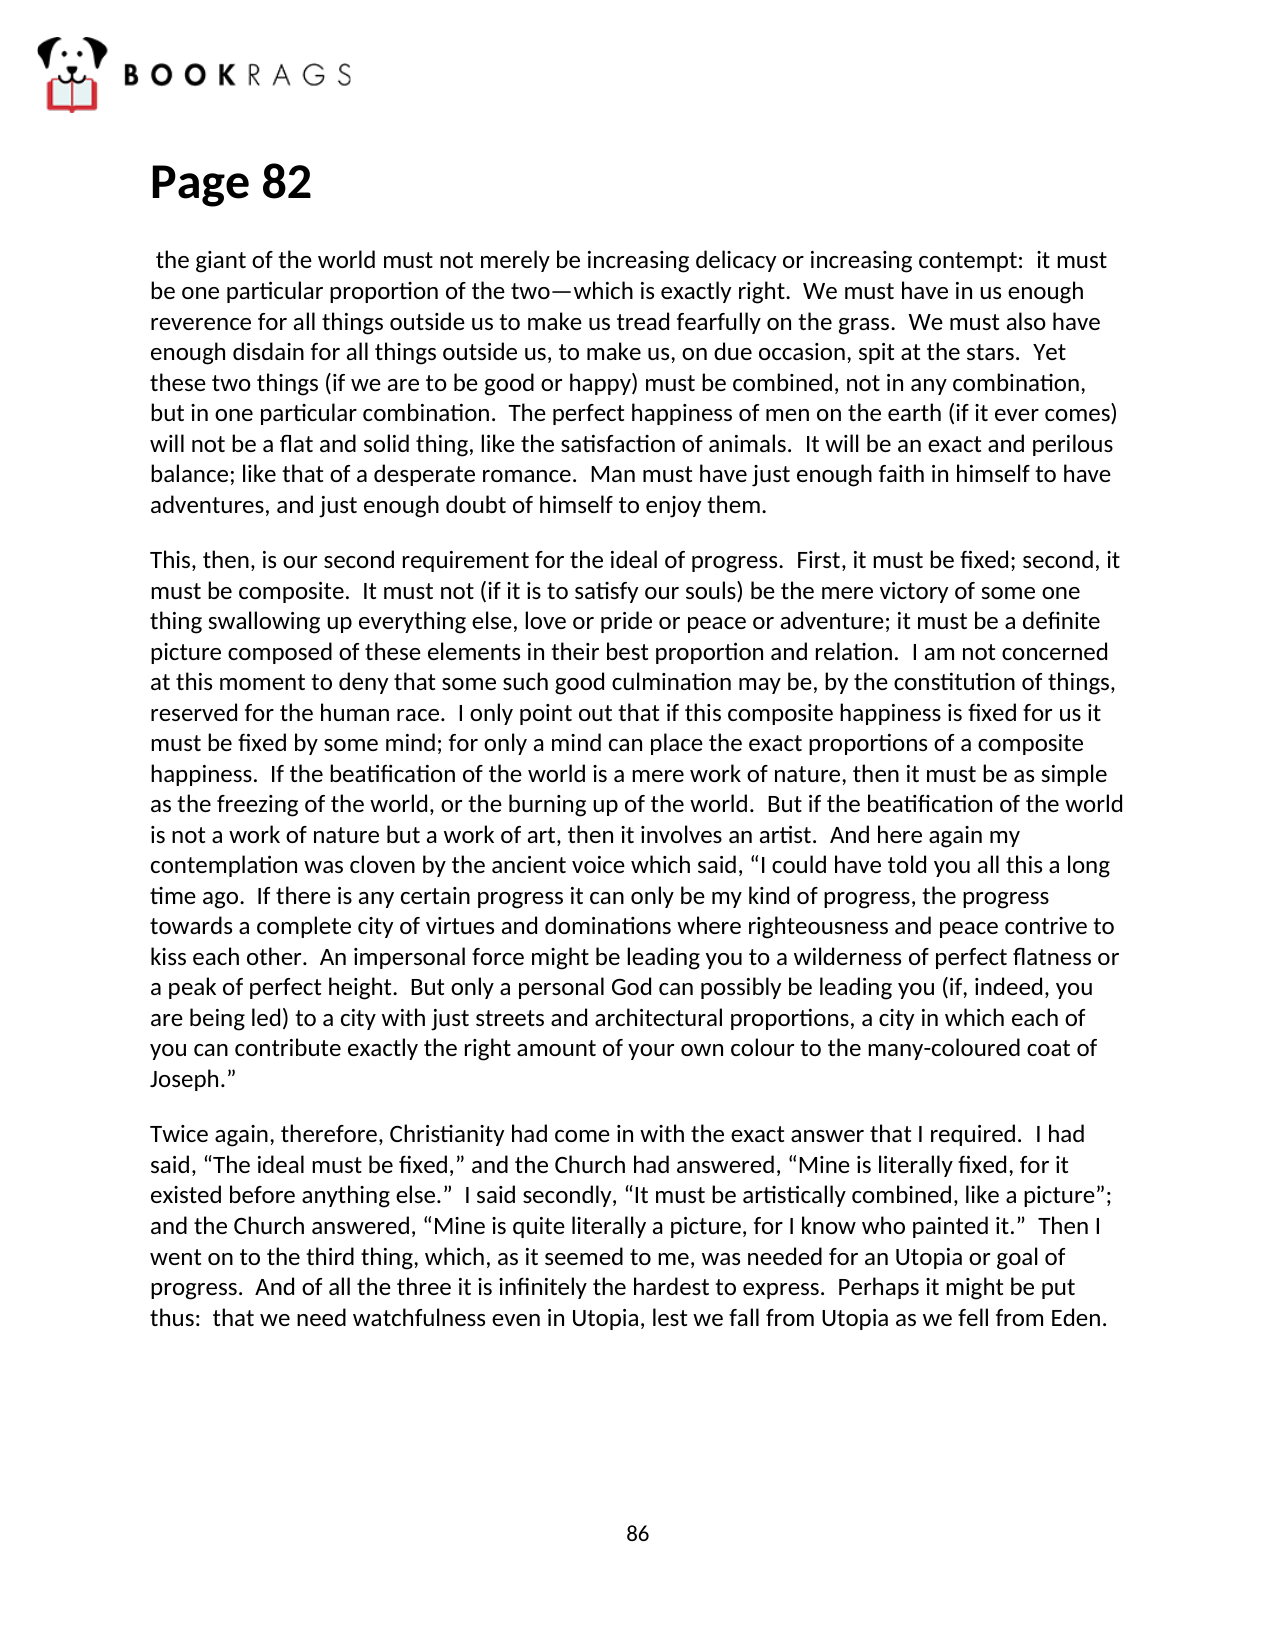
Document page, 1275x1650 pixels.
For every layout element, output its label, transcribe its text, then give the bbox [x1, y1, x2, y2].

text Twice again, therefore, Christianity had come in with the exact answer that I required. I had said, “The ideal must be fixed,” and the Church had answered, “Mine is literally fixed, for it existed before anything else.” I said secondly, “It must be artistically combined, like a picture”; and the Church answered, “Mine is quite literally a picture, for I know who painted it.” Then I went on to the third thing, which, as it seemed to me, was needed for an Utopia or goal of progress. And of all the three it is infinitely the hardest to express. Perhaps it might be put thus: that we need watchfulness even in Utopia, lest we fall from Utopia as we fell from Eden. [150, 1119, 1125, 1332]
text Page 82 [150, 150, 1125, 211]
text This, then, is our second requirement for the ideal of progress. First, it must be fixed; second, it must be composite. It must not (if it is to satisfy our souls) be the mere victory of some one thing swallowing up everything else, love or pride or peace or adventure; it must be a definite picture composed of these elements in their best proportion and relation. I am not concerned at this moment to deny that some such good culmination may be, by the constitution of things, reserved for the human race. I only point out that if this composite happiness is fixed for us it must be fixed by some mind; for only a mind can place the exact proportions of a composite happiness. If the beatification of the world is a mere work of nature, then it must be as simple as the freezing of the world, or the burning up of the world. But if the beatification of the world is not a work of nature but a work of art, then it involves an artist. And here again my contemplation was cloven by the ancient voice which said, “I could have told you all this a long time ago. If there is any certain progress it can only be my kind of progress, the progress towards a complete city of virtues and dominations where righteousness and peace contrive to kiss each other. An impersonal force might be leading you to a wilderness of perfect flatness or a peak of perfect height. But only a personal God can possibly be leading you (if, indeed, you are being led) to a city with just streets and architectural proportions, a city in which each of you can contribute exactly the right amount of your own colour to the many-coloured coat of Joseph.” [150, 544, 1125, 1094]
picture [37, 37, 351, 113]
text the giant of the world must not merely be increasing delicacy or increasing contempt: it must be one particular proportion of the two—­which is exactly right. We must have in us enough reverence for all things outside us to make us tread fearfully on the grass. We must also have enough disdain for all things outside us, to make us, on due occasion, spit at the stars. Yet these two things (if we are to be good or happy) must be combined, not in any combination, but in one particular combination. The perfect happiness of men on the earth (if it ever comes) will not be a flat and solid thing, like the satisfaction of animals. It will be an exact and perilous balance; like that of a desperate romance. Man must have just enough faith in himself to have adventures, and just enough doubt of himself to enjoy them. [150, 244, 1125, 519]
